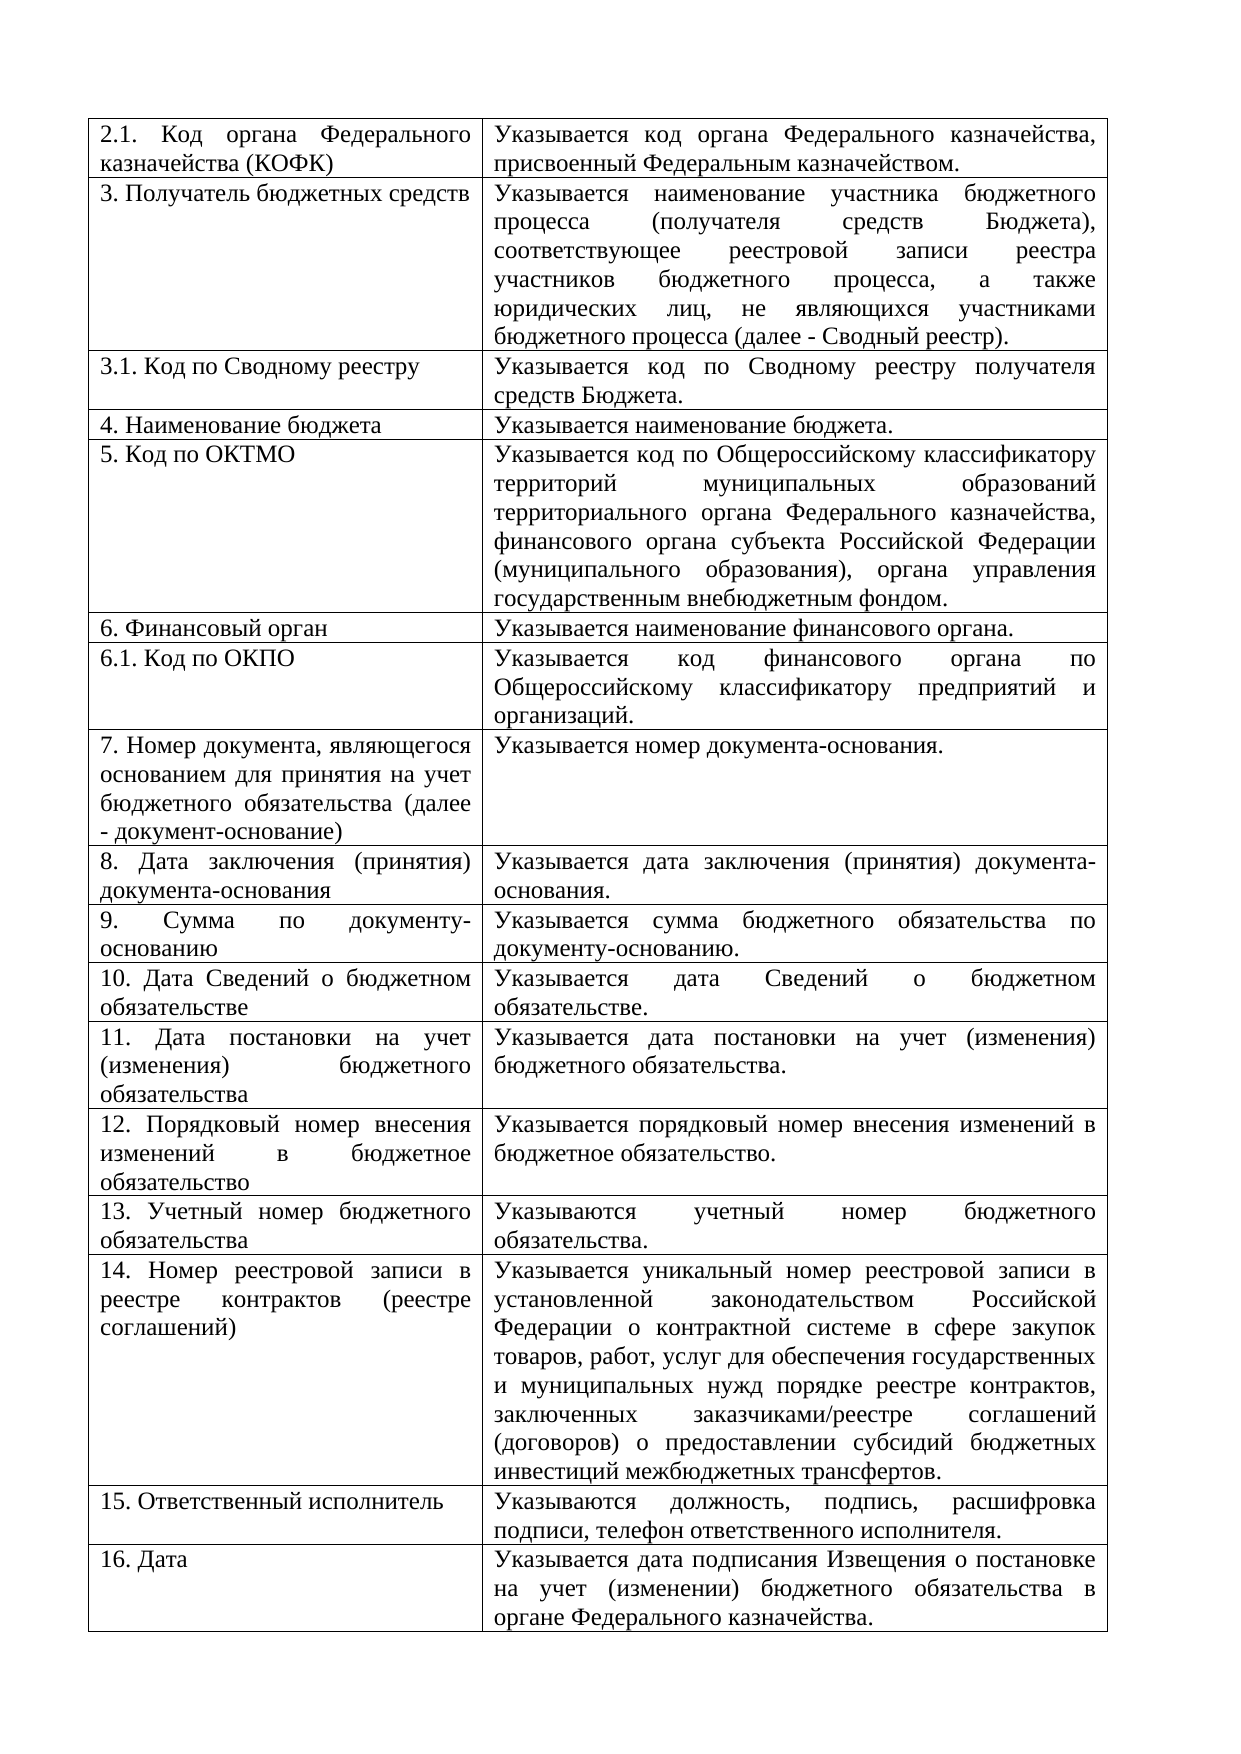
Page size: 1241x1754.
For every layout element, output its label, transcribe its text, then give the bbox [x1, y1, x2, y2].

table_cell 16. Дата [89, 1545, 482, 1631]
table_cell 12. Порядковый номер внесения изменений в бюджетное обязательство [89, 1109, 482, 1195]
table_cell Указывается наименование финансового органа. [483, 613, 1107, 642]
table_cell Указывается номер документа-основания. [483, 730, 1107, 845]
table_cell Указываются должность, подпись, расшифровка подписи, телефон ответственного исполнителя. [483, 1486, 1107, 1543]
table_cell Указывается дата заключения (принятия) документа-основания. [483, 846, 1107, 904]
table_cell 3.1. Код по Сводному реестру [89, 351, 482, 409]
table_cell Указываются учетный номер бюджетного обязательства. [483, 1196, 1107, 1254]
table_cell 6. Финансовый орган [89, 613, 482, 642]
table_cell 8. Дата заключения (принятия) документа-основания [89, 846, 482, 904]
table_cell 4. Наименование бюджета [89, 410, 482, 438]
table_cell Указывается дата постановки на учет (изменения) бюджетного обязательства. [483, 1022, 1107, 1108]
table_cell Указывается код финансового органа по Общероссийскому классификатору предприятий и организаций. [483, 643, 1107, 729]
table_cell Указывается код по Сводному реестру получателя средств Бюджета. [483, 351, 1107, 409]
table_cell 2.1. Код органа Федерального казначейства (КОФК) [89, 119, 482, 177]
table_cell 3. Получатель бюджетных средств [89, 178, 482, 350]
table_cell Указывается уникальный номер реестровой записи в установленной законодательством Российской Федерации о контрактной системе в сфере закупок товаров, работ, услуг для обеспечения государственных и муниципальных нужд порядке реестре контрактов, заключенных заказчиками/реестре соглашений (договоров) о предоставлении субсидий бюджетных инвестиций межбюджетных трансфертов. [483, 1255, 1107, 1485]
table_cell 9. Сумма по документу-основанию [89, 905, 482, 962]
table_cell Указывается сумма бюджетного обязательства по документу-основанию. [483, 905, 1107, 962]
table_cell Указывается наименование участника бюджетного процесса (получателя средств Бюджета), соответствующее реестровой записи реестра участников бюджетного процесса, а также юридических лиц, не являющихся участниками бюджетного процесса (далее - Сводный реестр). [483, 178, 1107, 350]
table_cell 13. Учетный номер бюджетного обязательства [89, 1196, 482, 1254]
table_cell Указывается код органа Федерального казначейства, присвоенный Федеральным казначейством. [483, 119, 1107, 177]
table_cell Указывается порядковый номер внесения изменений в бюджетное обязательство. [483, 1109, 1107, 1195]
table_cell Указывается дата Сведений о бюджетном обязательстве. [483, 963, 1107, 1021]
table_cell 11. Дата постановки на учет (изменения) бюджетного обязательства [89, 1022, 482, 1108]
table_cell 15. Ответственный исполнитель [89, 1486, 482, 1543]
table_cell 7. Номер документа, являющегося основанием для принятия на учет бюджетного обязательства (далее - документ-основание) [89, 730, 482, 845]
table_cell Указывается дата подписания Извещения о постановке на учет (изменении) бюджетного обязательства в органе Федерального казначейства. [483, 1545, 1107, 1631]
table_cell Указывается наименование бюджета. [483, 410, 1107, 438]
table_cell 6.1. Код по ОКПО [89, 643, 482, 729]
table_cell 5. Код по ОКТМО [89, 440, 482, 612]
table_cell Указывается код по Общероссийскому классификатору территорий муниципальных образований территориального органа Федерального казначейства, финансового органа субъекта Российской Федерации (муниципального образования), органа управления государственным внебюджетным фондом. [483, 440, 1107, 612]
table_cell 10. Дата Сведений о бюджетном обязательстве [89, 963, 482, 1021]
table_cell 14. Номер реестровой записи в реестре контрактов (реестре соглашений) [89, 1255, 482, 1485]
